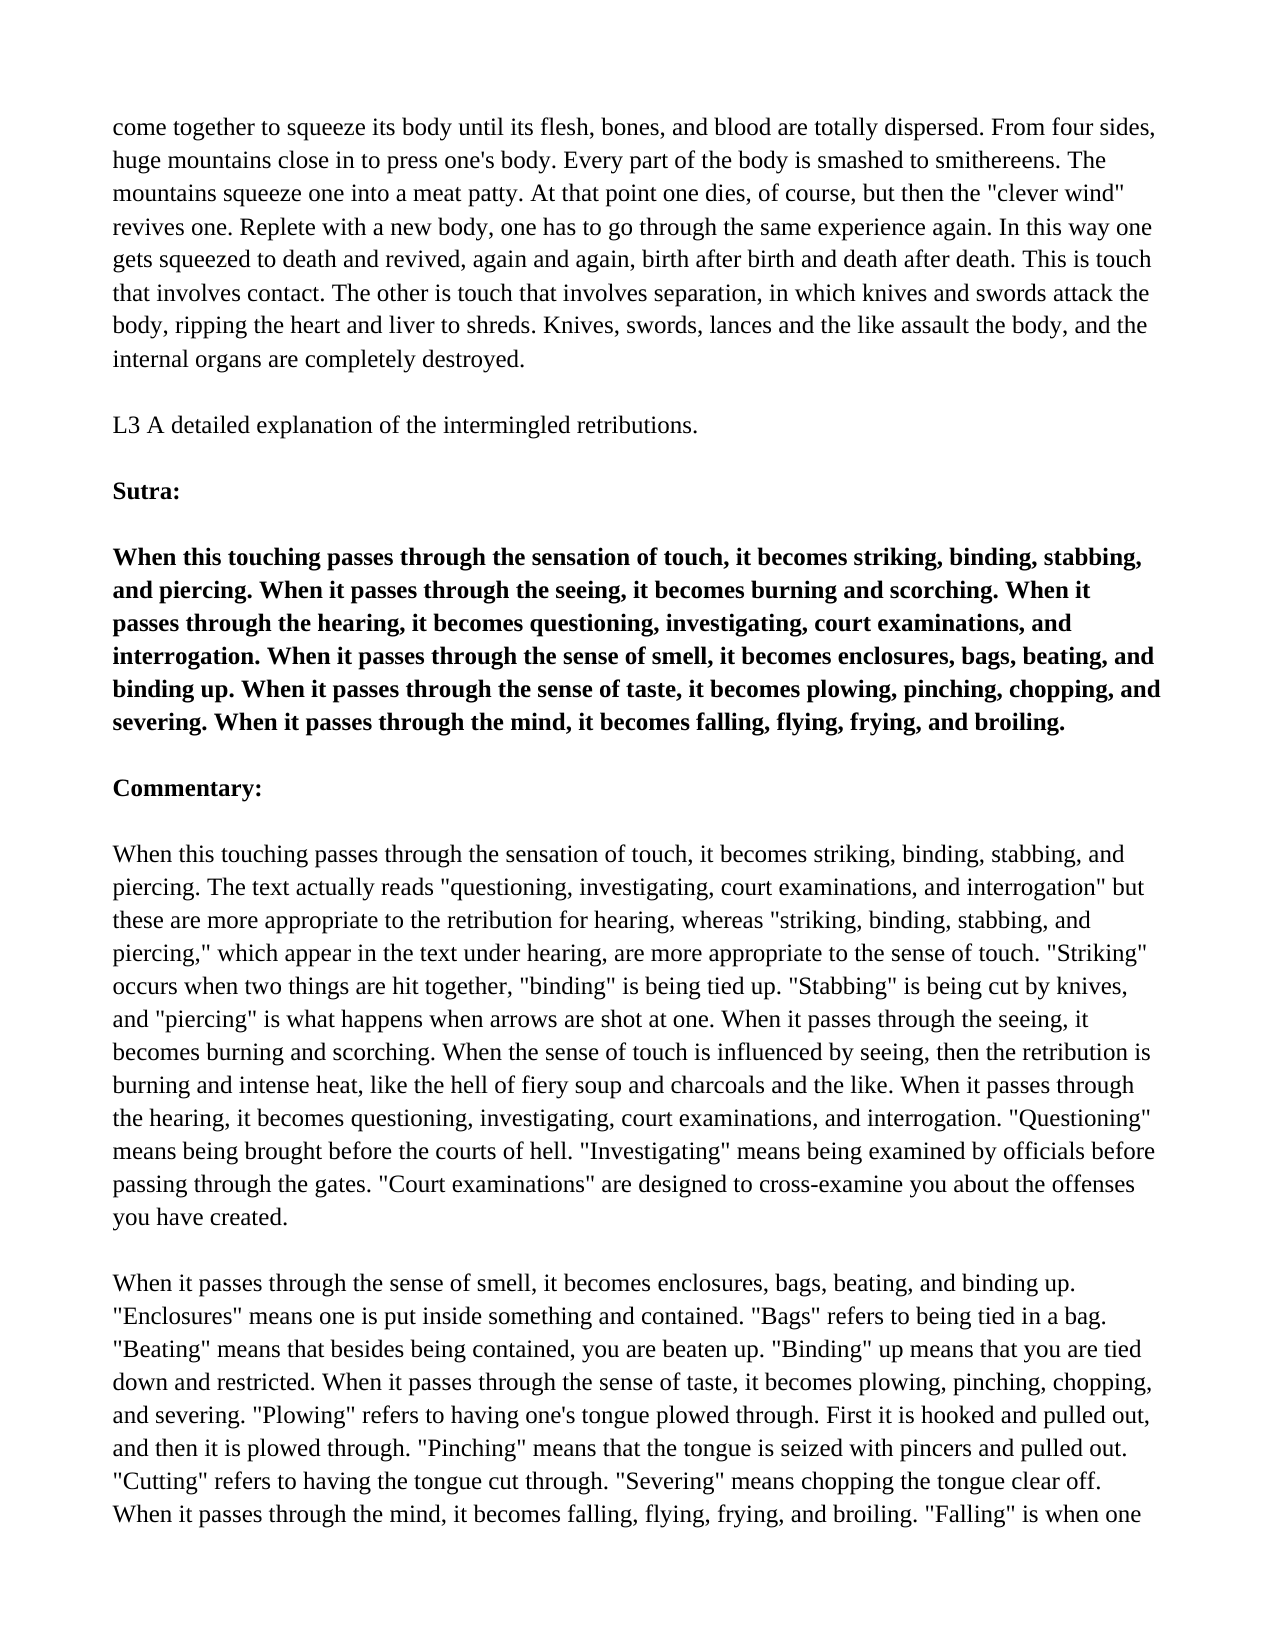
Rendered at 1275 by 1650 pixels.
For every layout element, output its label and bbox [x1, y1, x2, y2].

text [112, 112, 1162, 1528]
